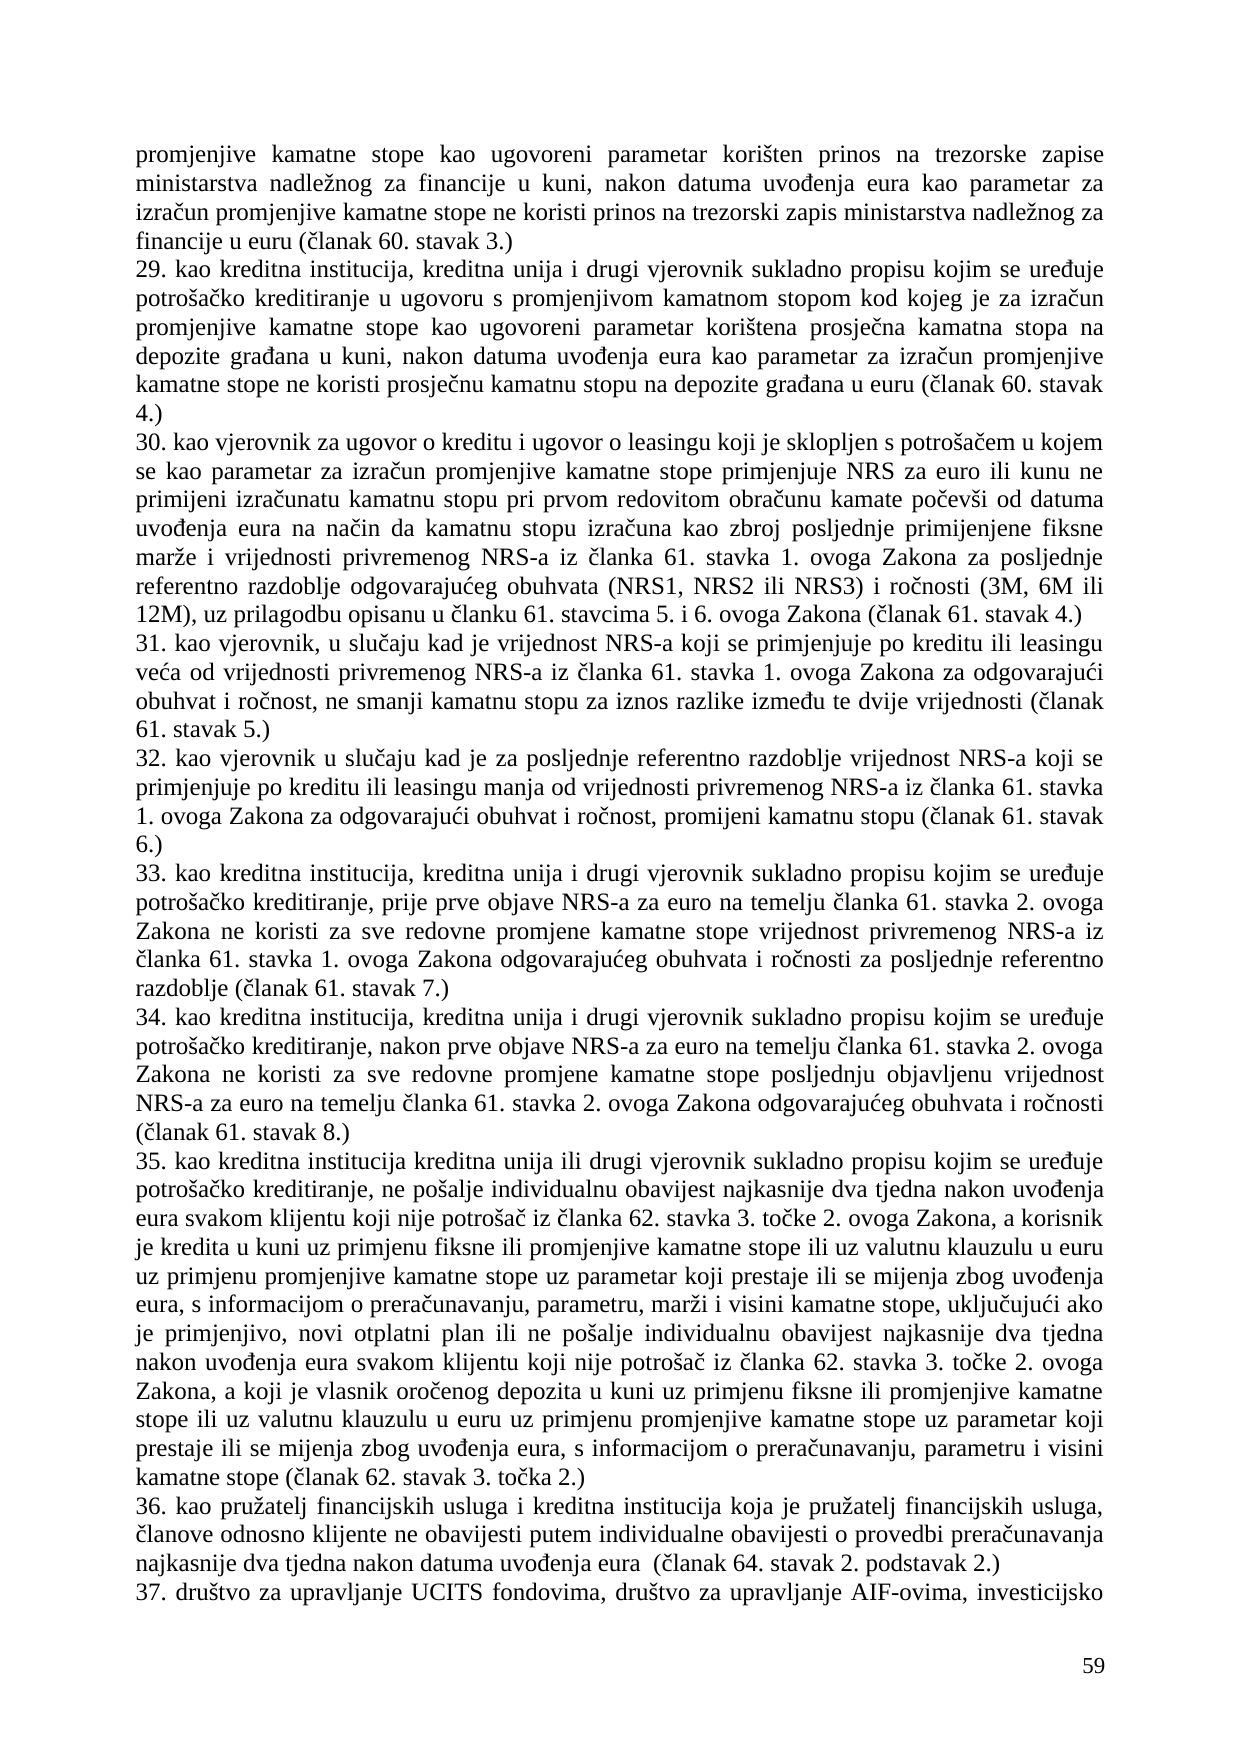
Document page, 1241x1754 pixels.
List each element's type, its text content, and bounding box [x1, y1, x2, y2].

text 34. kao kreditna institucija, kreditna unija i drugi vjerovnik sukladno propisu kojim se uređuje potrošačko kreditiranje, nakon prve objave NRS-a za euro na temelju članka 61. stavka 2. ovoga Zakona ne koristi za sve redovne promjene kamatne stope posljednju objavljenu vrijednost NRS-a za euro na temelju članka 61. stavka 2. ovoga Zakona odgovarajućeg obuhvata i ročnosti (članak 61. stavak 8.) [135, 1002, 1105, 1146]
text 35. kao kreditna institucija kreditna unija ili drugi vjerovnik sukladno propisu kojim se uređuje potrošačko kreditiranje, ne pošalje individualnu obavijest najkasnije dva tjedna nakon uvođenja eura svakom klijentu koji nije potrošač iz članka 62. stavka 3. točke 2. ovoga Zakona, a korisnik je kredita u kuni uz primjenu fiksne ili promjenjive kamatne stope ili uz valutnu klauzulu u euru uz primjenu promjenjive kamatne stope uz parametar koji prestaje ili se mijenja zbog uvođenja eura, s informacijom o preračunavanju, parametru, marži i visini kamatne stope, uključujući ako je primjenjivo, novi otplatni plan ili ne pošalje individualnu obavijest najkasnije dva tjedna nakon uvođenja eura svakom klijentu koji nije potrošač iz članka 62. stavka 3. točke 2. ovoga Zakona, a koji je vlasnik oročenog depozita u kuni uz primjenu fiksne ili promjenjive kamatne stope ili uz valutnu klauzulu u euru uz primjenu promjenjive kamatne stope uz parametar koji prestaje ili se mijenja zbog uvođenja eura, s informacijom o preračunavanju, parametru i visini kamatne stope (članak 62. stavak 3. točka 2.) [135, 1146, 1105, 1491]
text 30. kao vjerovnik za ugovor o kreditu i ugovor o leasingu koji je sklopljen s potrošačem u kojem se kao parametar za izračun promjenjive kamatne stope primjenjuje NRS za euro ili kunu ne primijeni izračunatu kamatnu stopu pri prvom redovitom obračunu kamate počevši od datuma uvođenja eura na način da kamatnu stopu izračuna kao zbroj posljednje primijenjene fiksne marže i vrijednosti privremenog NRS-a iz članka 61. stavka 1. ovoga Zakona za posljednje referentno razdoblje odgovarajućeg obuhvata (NRS1, NRS2 ili NRS3) i ročnosti (3M, 6M ili 12M), uz prilagodbu opisanu u članku 61. stavcima 5. i 6. ovoga Zakona (članak 61. stavak 4.) [135, 427, 1105, 628]
text 33. kao kreditna institucija, kreditna unija i drugi vjerovnik sukladno propisu kojim se uređuje potrošačko kreditiranje, prije prve objave NRS-a za euro na temelju članka 61. stavka 2. ovoga Zakona ne koristi za sve redovne promjene kamatne stope vrijednost privremenog NRS-a iz članka 61. stavka 1. ovoga Zakona odgovarajućeg obuhvata i ročnosti za posljednje referentno razdoblje (članak 61. stavak 7.) [135, 858, 1105, 1002]
text 29. kao kreditna institucija, kreditna unija i drugi vjerovnik sukladno propisu kojim se uređuje potrošačko kreditiranje u ugovoru s promjenjivom kamatnom stopom kod kojeg je za izračun promjenjive kamatne stope kao ugovoreni parametar korištena prosječna kamatna stopa na depozite građana u kuni, nakon datuma uvođenja eura kao parametar za izračun promjenjive kamatne stope ne koristi prosječnu kamatnu stopu na depozite građana u euru (članak 60. stavak 4.) [135, 254, 1105, 427]
text 31. kao vjerovnik, u slučaju kad je vrijednost NRS-a koji se primjenjuje po kreditu ili leasingu veća od vrijednosti privremenog NRS-a iz članka 61. stavka 1. ovoga Zakona za odgovarajući obuhvat i ročnost, ne smanji kamatnu stopu za iznos razlike između te dvije vrijednosti (članak 61. stavak 5.) [135, 628, 1105, 743]
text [135, 1577, 1105, 1606]
text 36. kao pružatelj financijskih usluga i kreditna institucija koja je pružatelj financijskih usluga, članove odnosno klijente ne obavijesti putem individualne obavijesti o provedbi preračunavanja najkasnije dva tjedna nakon datuma uvođenja eura (članak 64. stavak 2. podstavak 2.) [135, 1491, 1105, 1577]
text 32. kao vjerovnik u slučaju kad je za posljednje referentno razdoblje vrijednost NRS-a koji se primjenjuje po kreditu ili leasingu manja od vrijednosti privremenog NRS-a iz članka 61. stavka 1. ovoga Zakona za odgovarajući obuhvat i ročnost, promijeni kamatnu stopu (članak 61. stavak 6.) [135, 743, 1105, 858]
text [135, 139, 1105, 254]
